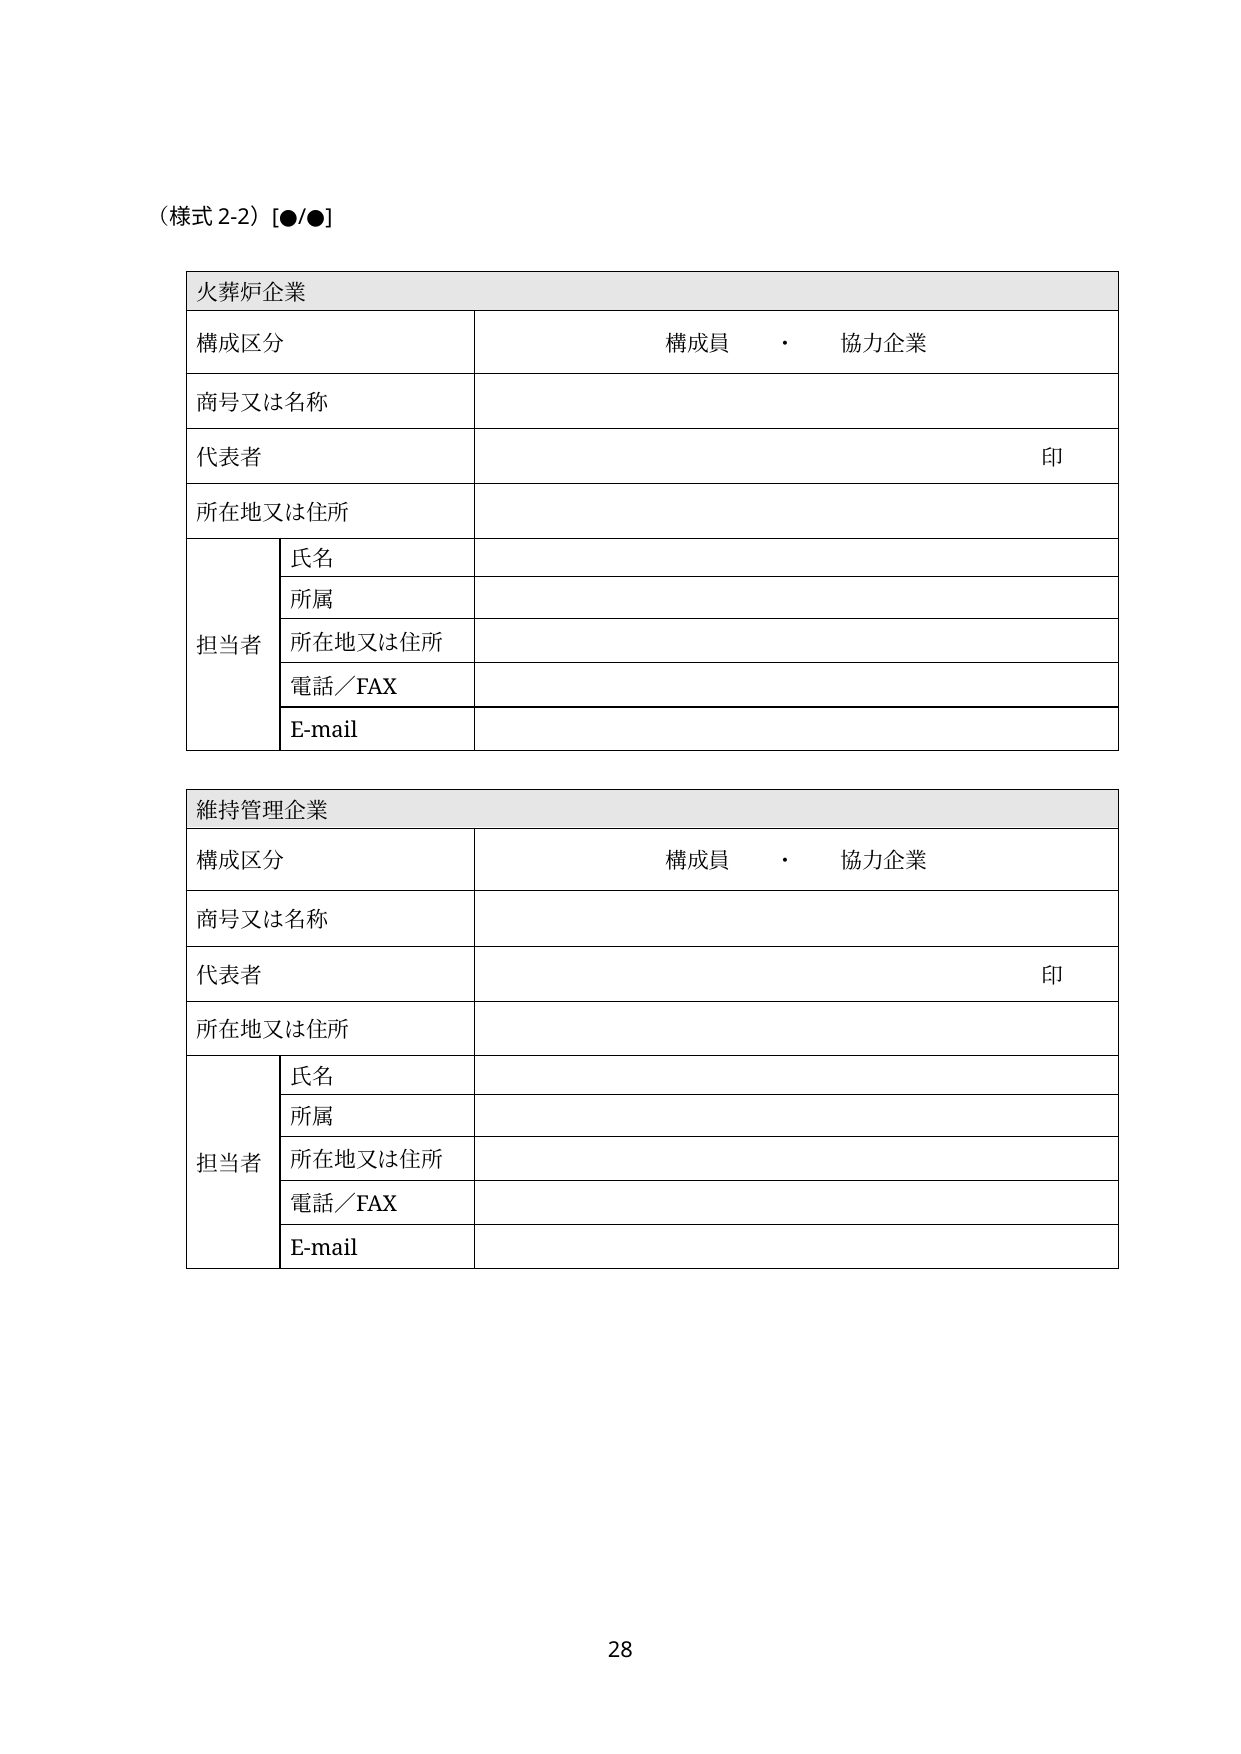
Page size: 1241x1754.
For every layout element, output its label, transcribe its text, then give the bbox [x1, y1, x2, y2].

table_cell [475, 484, 1118, 538]
table_cell 構成区分 [187, 311, 474, 373]
table_cell [475, 1056, 1118, 1094]
table_cell 氏名 [281, 539, 474, 576]
table_cell 所在地又は住所 [281, 619, 474, 662]
table_header 維持管理企業 [187, 790, 1118, 827]
table_cell 担当者 [187, 1056, 279, 1268]
table_cell 所在地又は住所 [281, 1137, 474, 1179]
table_cell E-mail [281, 1225, 474, 1268]
table_cell 構成区分 [187, 829, 474, 890]
table_cell [475, 708, 1118, 750]
table_cell 印 [985, 429, 1118, 483]
table_header 火葬炉企業 [187, 272, 1118, 310]
table_cell [475, 374, 1118, 428]
table_cell 所在地又は住所 [187, 484, 474, 538]
table_cell 商号又は名称 [187, 374, 474, 428]
table_cell 所属 [281, 1095, 474, 1136]
table_cell [475, 663, 1118, 706]
table_cell 所属 [281, 577, 474, 618]
table_cell 担当者 [187, 539, 279, 750]
table_cell [475, 891, 1118, 946]
table_cell [475, 1225, 1118, 1268]
table_cell 構成員 ・ 協力企業 [475, 311, 1118, 373]
table_cell [475, 947, 985, 1001]
table_cell 電話／FAX [281, 1181, 474, 1224]
table_cell [475, 577, 1118, 618]
text （様式2-2）[●/●] [148, 196, 1092, 234]
table_cell 構成員 ・ 協力企業 [475, 829, 1118, 890]
table_cell 印 [985, 947, 1118, 1001]
table_cell [475, 1095, 1118, 1136]
table_cell [475, 539, 1118, 576]
table_cell [475, 1181, 1118, 1224]
table_cell 代表者 [187, 429, 474, 483]
table_cell 代表者 [187, 947, 474, 1001]
table_cell [475, 1137, 1118, 1179]
table_cell 電話／FAX [281, 663, 474, 706]
table_cell E-mail [281, 708, 474, 750]
table_cell 商号又は名称 [187, 891, 474, 946]
table_cell [475, 1002, 1118, 1055]
table_cell [475, 429, 985, 483]
table_cell 氏名 [281, 1056, 474, 1094]
table_cell [475, 619, 1118, 662]
table_cell 所在地又は住所 [187, 1002, 474, 1055]
